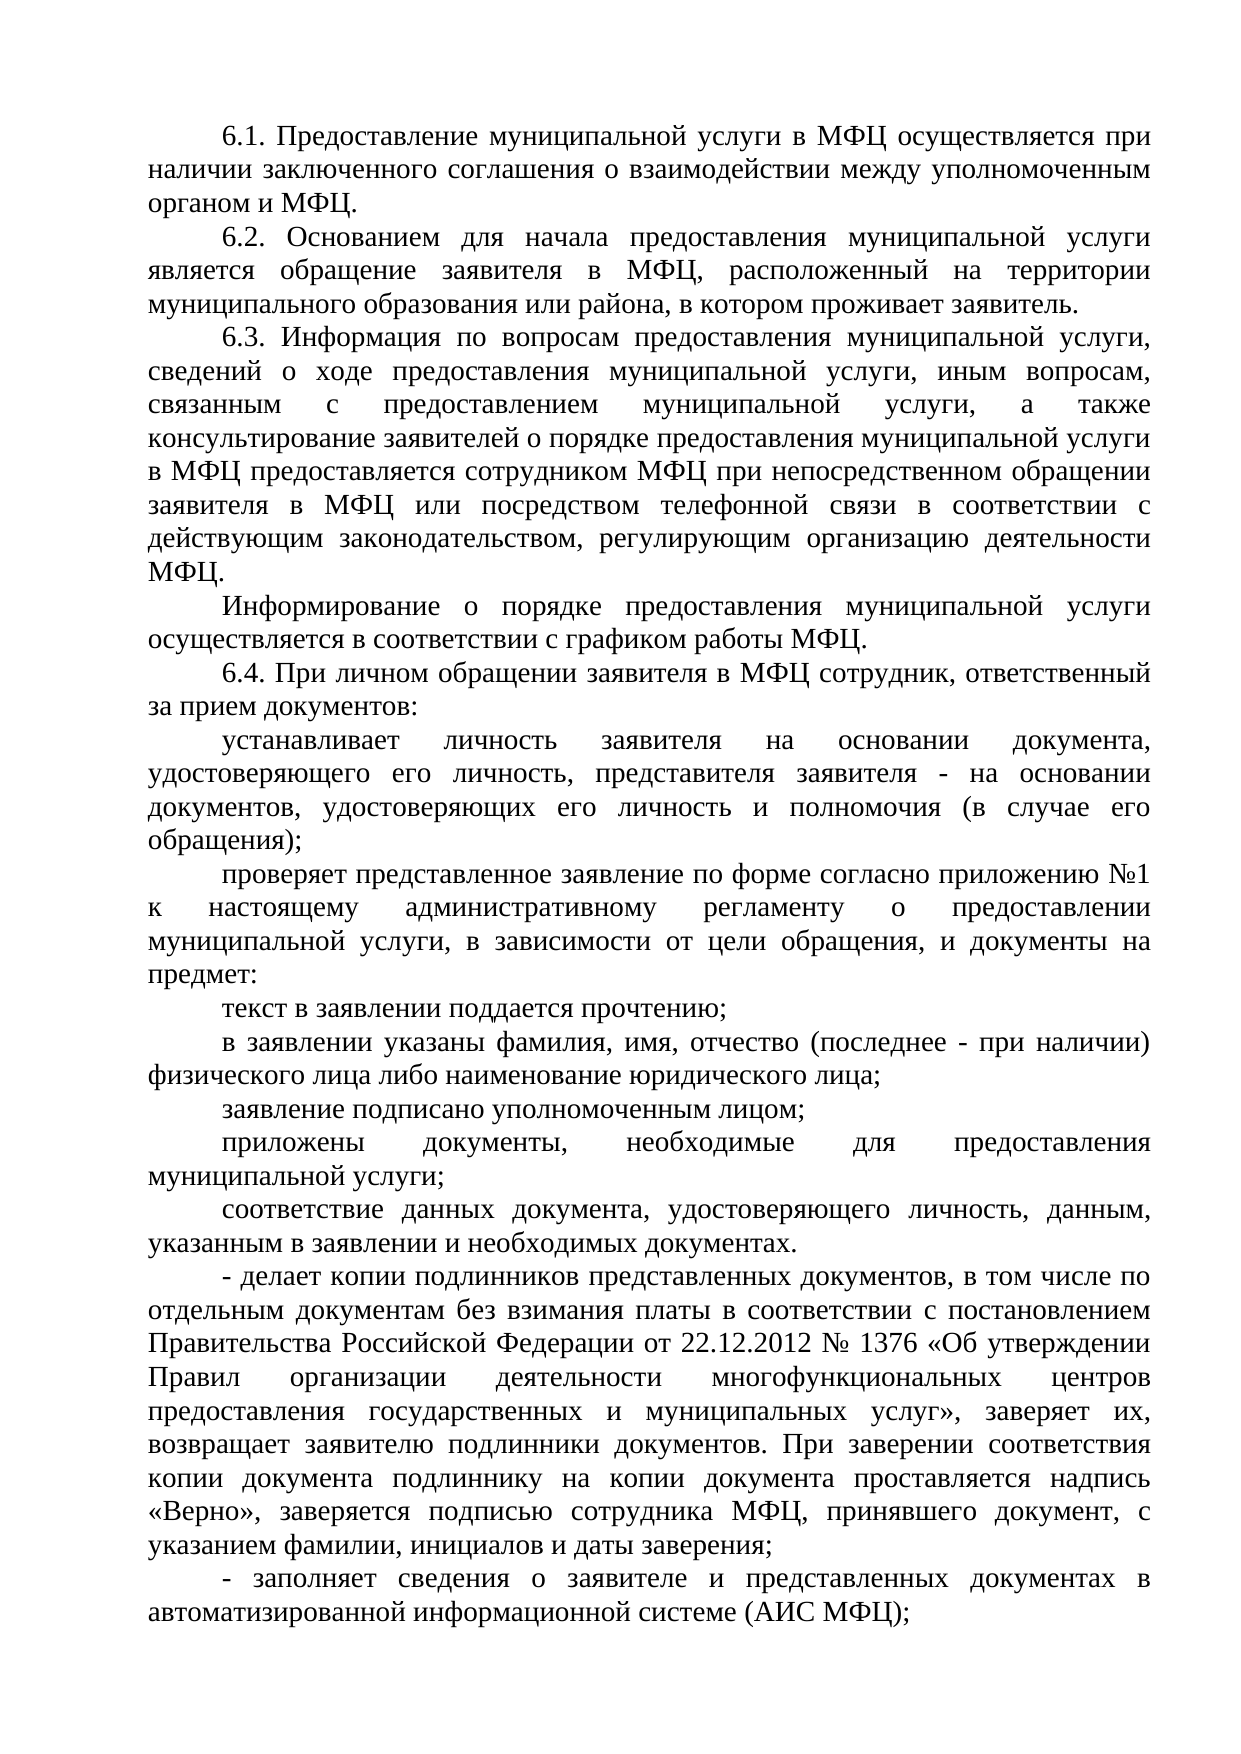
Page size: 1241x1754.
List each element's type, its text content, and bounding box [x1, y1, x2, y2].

text текст в заявлении поддается прочтению; [148, 990, 1152, 1024]
text 6.2. Основанием для начала предоставления муниципальной услуги является обращение заявителя в МФЦ, расположенный на территории муниципального образования или района, в котором проживает заявитель. [148, 219, 1152, 319]
text - заполняет сведения о заявителе и представленных документах в автоматизированной информационной системе (АИС МФЦ); [148, 1560, 1152, 1627]
text устанавливает личность заявителя на основании документа, удостоверяющего его личность, представителя заявителя - на основании документов, удостоверяющих его личность и полномочия (в случае его обращения); [148, 722, 1152, 856]
text - делает копии подлинников представленных документов, в том числе по отдельным документам без взимания платы в соответствии с постановлением Правительства Российской Федерации от 22.12.2012 № 1376 «Об утверждении Правил организации деятельности многофункциональных центров предоставления государственных и муниципальных услуг», заверяет их, возвращает заявителю подлинники документов. При заверении соответствия копии документа подлиннику на копии документа проставляется надпись «Верно», заверяется подписью сотрудника МФЦ, принявшего документ, с указанием фамилии, инициалов и даты заверения; [148, 1258, 1152, 1560]
text в заявлении указаны фамилия, имя, отчество (последнее - при наличии) физического лица либо наименование юридического лица; [148, 1024, 1152, 1091]
text 6.4. При личном обращении заявителя в МФЦ сотрудник, ответственный за прием документов: [148, 655, 1152, 722]
text соответствие данных документа, удостоверяющего личность, данным, указанным в заявлении и необходимых документах. [148, 1191, 1152, 1258]
text 6.3. Информация по вопросам предоставления муниципальной услуги, сведений о ходе предоставления муниципальной услуги, иным вопросам, связанным с предоставлением муниципальной услуги, а также консультирование заявителей о порядке предоставления муниципальной услуги в МФЦ предоставляется сотрудником МФЦ при непосредственном обращении заявителя в МФЦ или посредством телефонной связи в соответствии с действующим законодательством, регулирующим организацию деятельности МФЦ. [148, 319, 1152, 588]
text 6.1. Предоставление муниципальной услуги в МФЦ осуществляется при наличии заключенного соглашения о взаимодействии между уполномоченным органом и МФЦ. [148, 118, 1152, 219]
text приложены документы, необходимые для предоставления муниципальной услуги; [148, 1124, 1152, 1191]
text Информирование о порядке предоставления муниципальной услуги осуществляется в соответствии с графиком работы МФЦ. [148, 588, 1152, 655]
text проверяет представленное заявление по форме согласно приложению №1 к настоящему административному регламенту о предоставлении муниципальной услуги, в зависимости от цели обращения, и документы на предмет: [148, 856, 1152, 990]
text заявление подписано уполномоченным лицом; [148, 1091, 1152, 1124]
